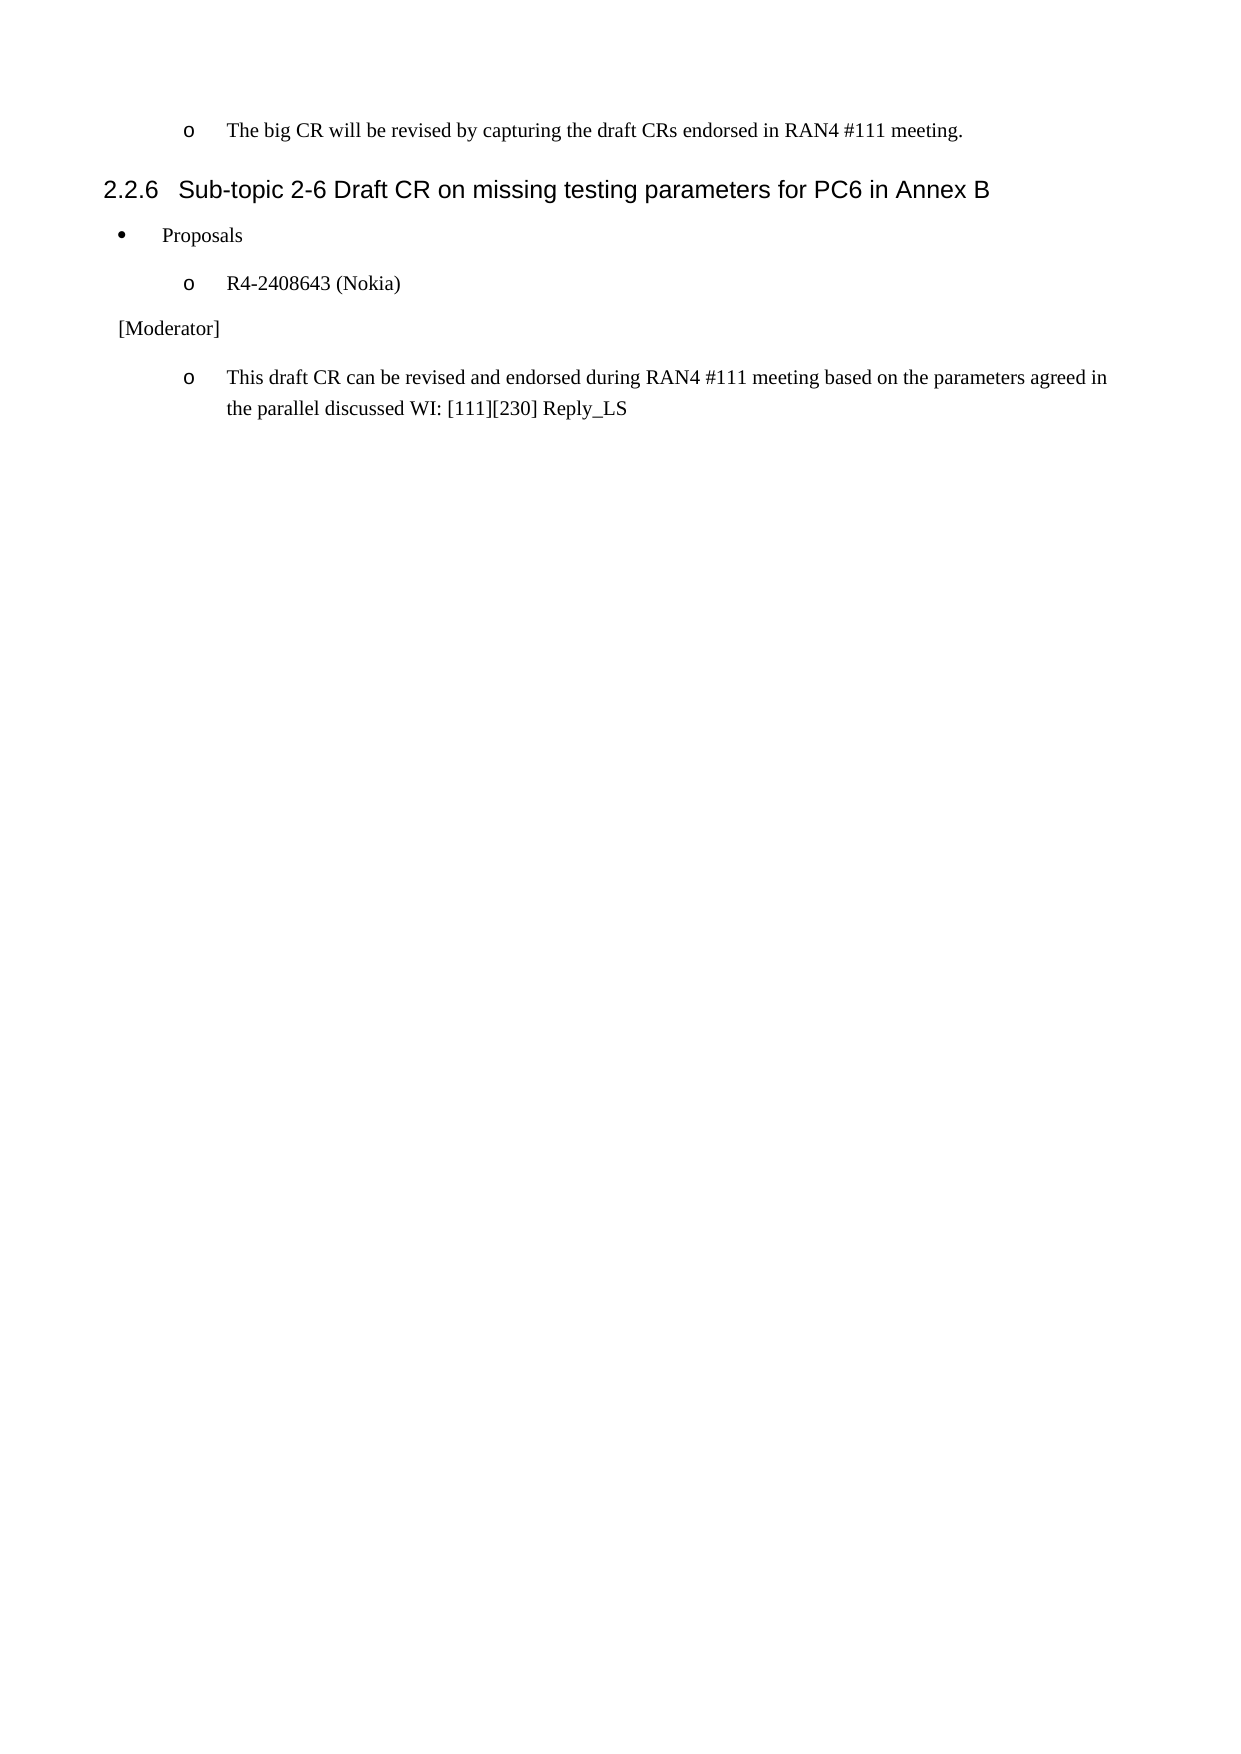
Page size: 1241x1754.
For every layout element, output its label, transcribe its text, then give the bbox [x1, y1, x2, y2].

list This draft CR can be revised and endorsed during RAN4 #111 meeting based on the parameters agreed in the parallel discussed WI: [111][230] Reply_LS [183, 365, 1122, 420]
list Proposals [118, 223, 1122, 247]
list R4-2408643 (Nokia) [183, 271, 1122, 297]
text [Moderator] [118, 316, 1122, 340]
list The big CR will be revised by capturing the draft CRs endorsed in RAN4 #111 meeting. [183, 118, 1122, 144]
subtitle Sub-topic 2-6 Draft CR on missing testing parameters for PC6 in Annex B [103, 175, 1122, 204]
